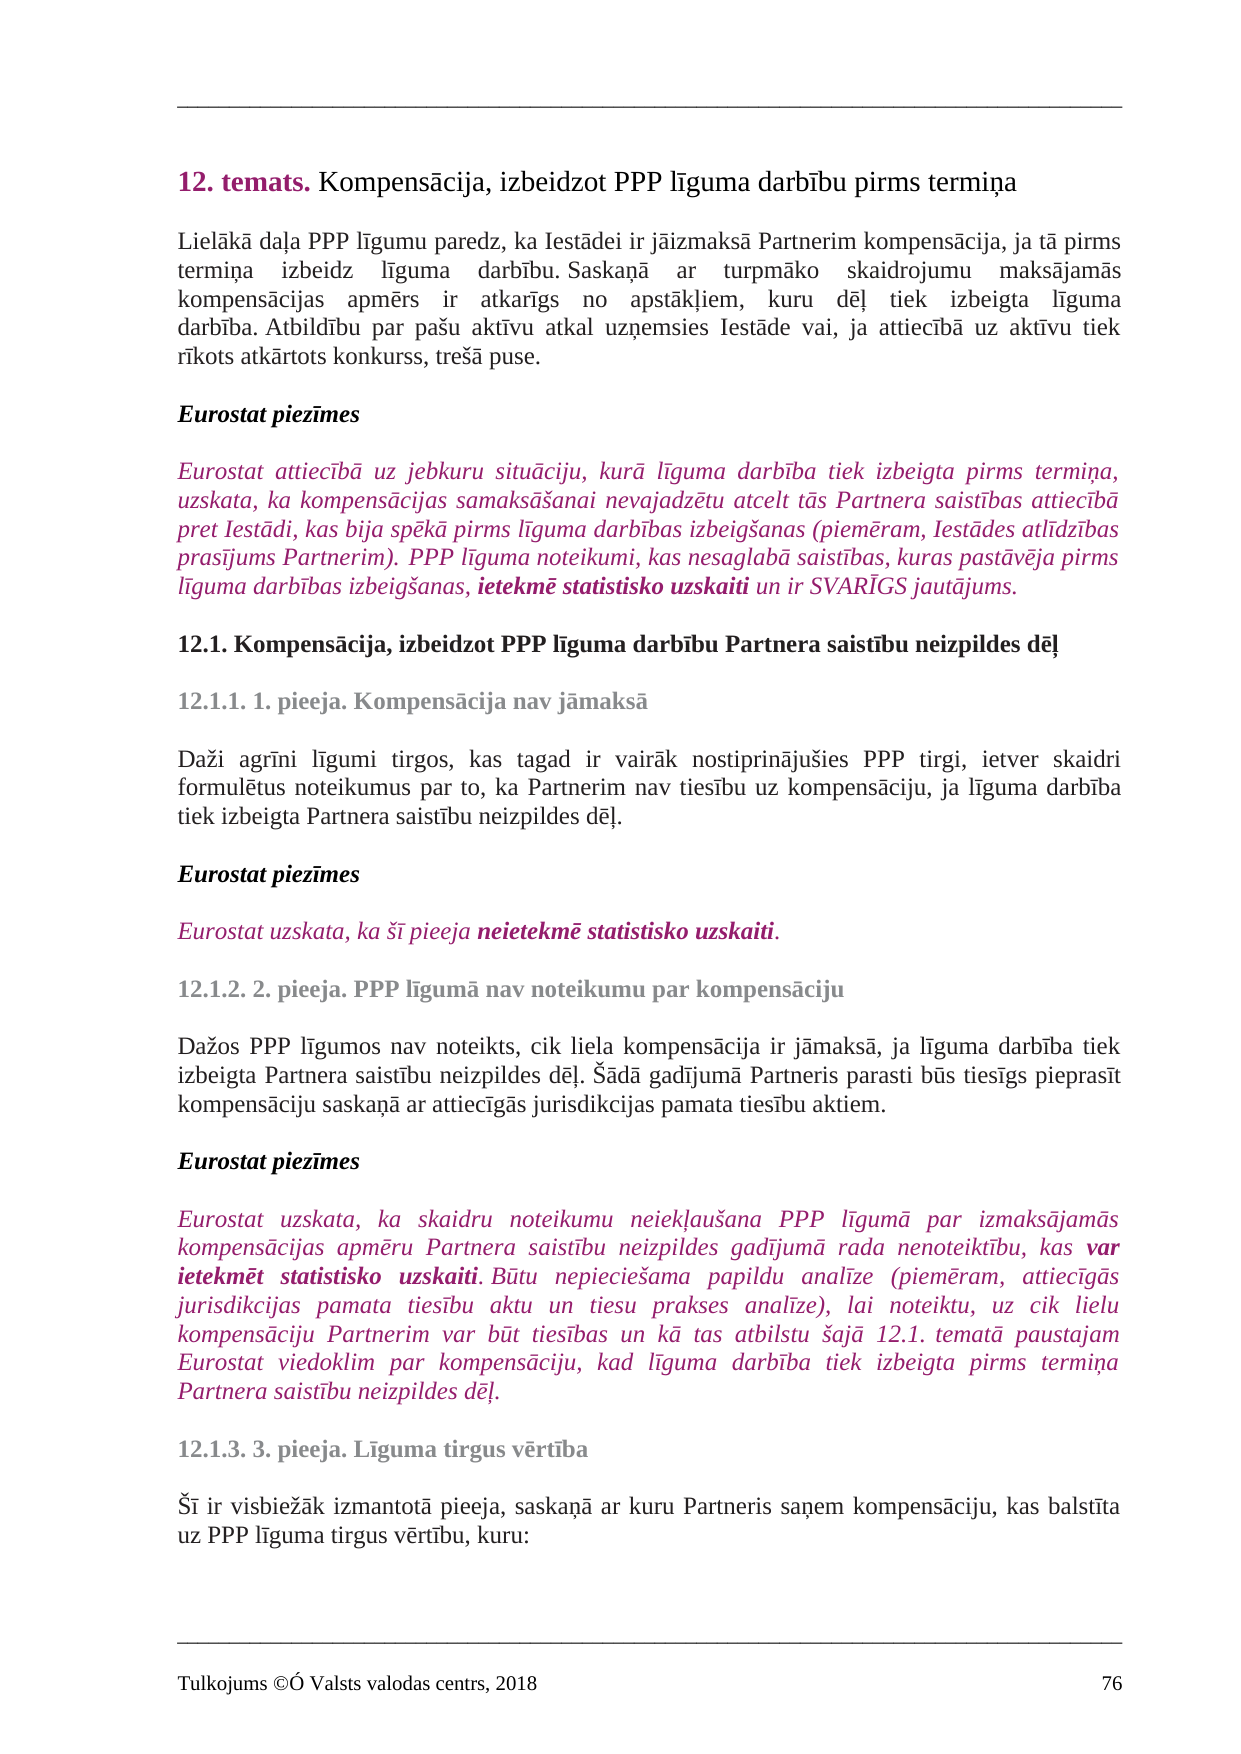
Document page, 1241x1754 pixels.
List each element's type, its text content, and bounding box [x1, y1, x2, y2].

text Eurostat uzskata, ka skaidru noteikumu neiekļaušana PPP līgumā par izmaksājamās kompensācijas apmēru Partnera saistību neizpildes gadījumā rada nenoteiktību, kas var ietekmēt statistisko uzskaiti. Būtu nepieciešama papildu analīze (piemēram, attiecīgās jurisdikcijas pamata tiesību aktu un tiesu prakses analīze), lai noteiktu, uz cik lielu kompensāciju Partnerim var būt tiesības un kā tas atbilstu šajā 12.1. tematā paustajam Eurostat viedoklim par kompensāciju, kad līguma darbība tiek izbeigta pirms termiņa Partnera saistību neizpildes dēļ. [177, 1204, 1122, 1405]
text Eurostat piezīmes [177, 1146, 1122, 1175]
text 12.1.2. 2. pieeja. PPP līgumā nav noteikumu par kompensāciju [177, 974, 1122, 1002]
text 12.1.3. 3. pieeja. Līguma tirgus vērtība [177, 1434, 1122, 1462]
text 12.1. Kompensācija, izbeidzot PPP līguma darbību Partnera saistību neizpildes dēļ [177, 629, 1122, 657]
text Eurostat uzskata, ka šī pieeja neietekmē statistisko uzskaiti. [177, 916, 1122, 945]
text Eurostat attiecībā uz jebkuru situāciju, kurā līguma darbība tiek izbeigta pirms termiņa, uzskata, ka kompensācijas samaksāšanai nevajadzētu atcelt tās Partnera saistības attiecībā pret Iestādi, kas bija spēkā pirms līguma darbības izbeigšanas (piemēram, Iestādes atlīdzības prasījums Partnerim). PPP līguma noteikumi, kas nesaglabā saistības, kuras pastāvēja pirms līguma darbības izbeigšanas, ietekmē statistisko uzskaiti un ir SVARĪGS jautājums. [177, 456, 1122, 600]
text Daži agrīni līgumi tirgos, kas tagad ir vairāk nostiprinājušies PPP tirgi, ietver skaidri formulētus noteikumus par to, ka Partnerim nav tiesību uz kompensāciju, ja līguma darbība tiek izbeigta Partnera saistību neizpildes dēļ. [177, 744, 1122, 830]
text Šī ir visbiežāk izmantotā pieeja, saskaņā ar kuru Partneris saņem kompensāciju, kas balstīta uz PPP līguma tirgus vērtību, kuru: [177, 1491, 1122, 1549]
text 12.1.1. 1. pieeja. Kompensācija nav jāmaksā [177, 686, 1122, 715]
text Eurostat piezīmes [177, 859, 1122, 887]
subtitle 12. temats. Kompensācija, izbeidzot PPP līguma darbību pirms termiņa [177, 164, 1122, 197]
text Eurostat piezīmes [177, 399, 1122, 427]
text Dažos PPP līgumos nav noteikts, cik liela kompensācija ir jāmaksā, ja līguma darbība tiek izbeigta Partnera saistību neizpildes dēļ. Šādā gadījumā Partneris parasti būs tiesīgs pieprasīt kompensāciju saskaņā ar attiecīgās jurisdikcijas pamata tiesību aktiem. [177, 1031, 1122, 1117]
text Lielākā daļa PPP līgumu paredz, ka Iestādei ir jāizmaksā Partnerim kompensācija, ja tā pirms termiņa izbeidz līguma darbību. Saskaņā ar turpmāko skaidrojumu maksājamās kompensācijas apmērs ir atkarīgs no apstākļiem, kuru dēļ tiek izbeigta līguma darbība. Atbildību par pašu aktīvu atkal uzņemsies Iestāde vai, ja attiecībā uz aktīvu tiek rīkots atkārtots konkurss, trešā puse. [177, 226, 1122, 370]
